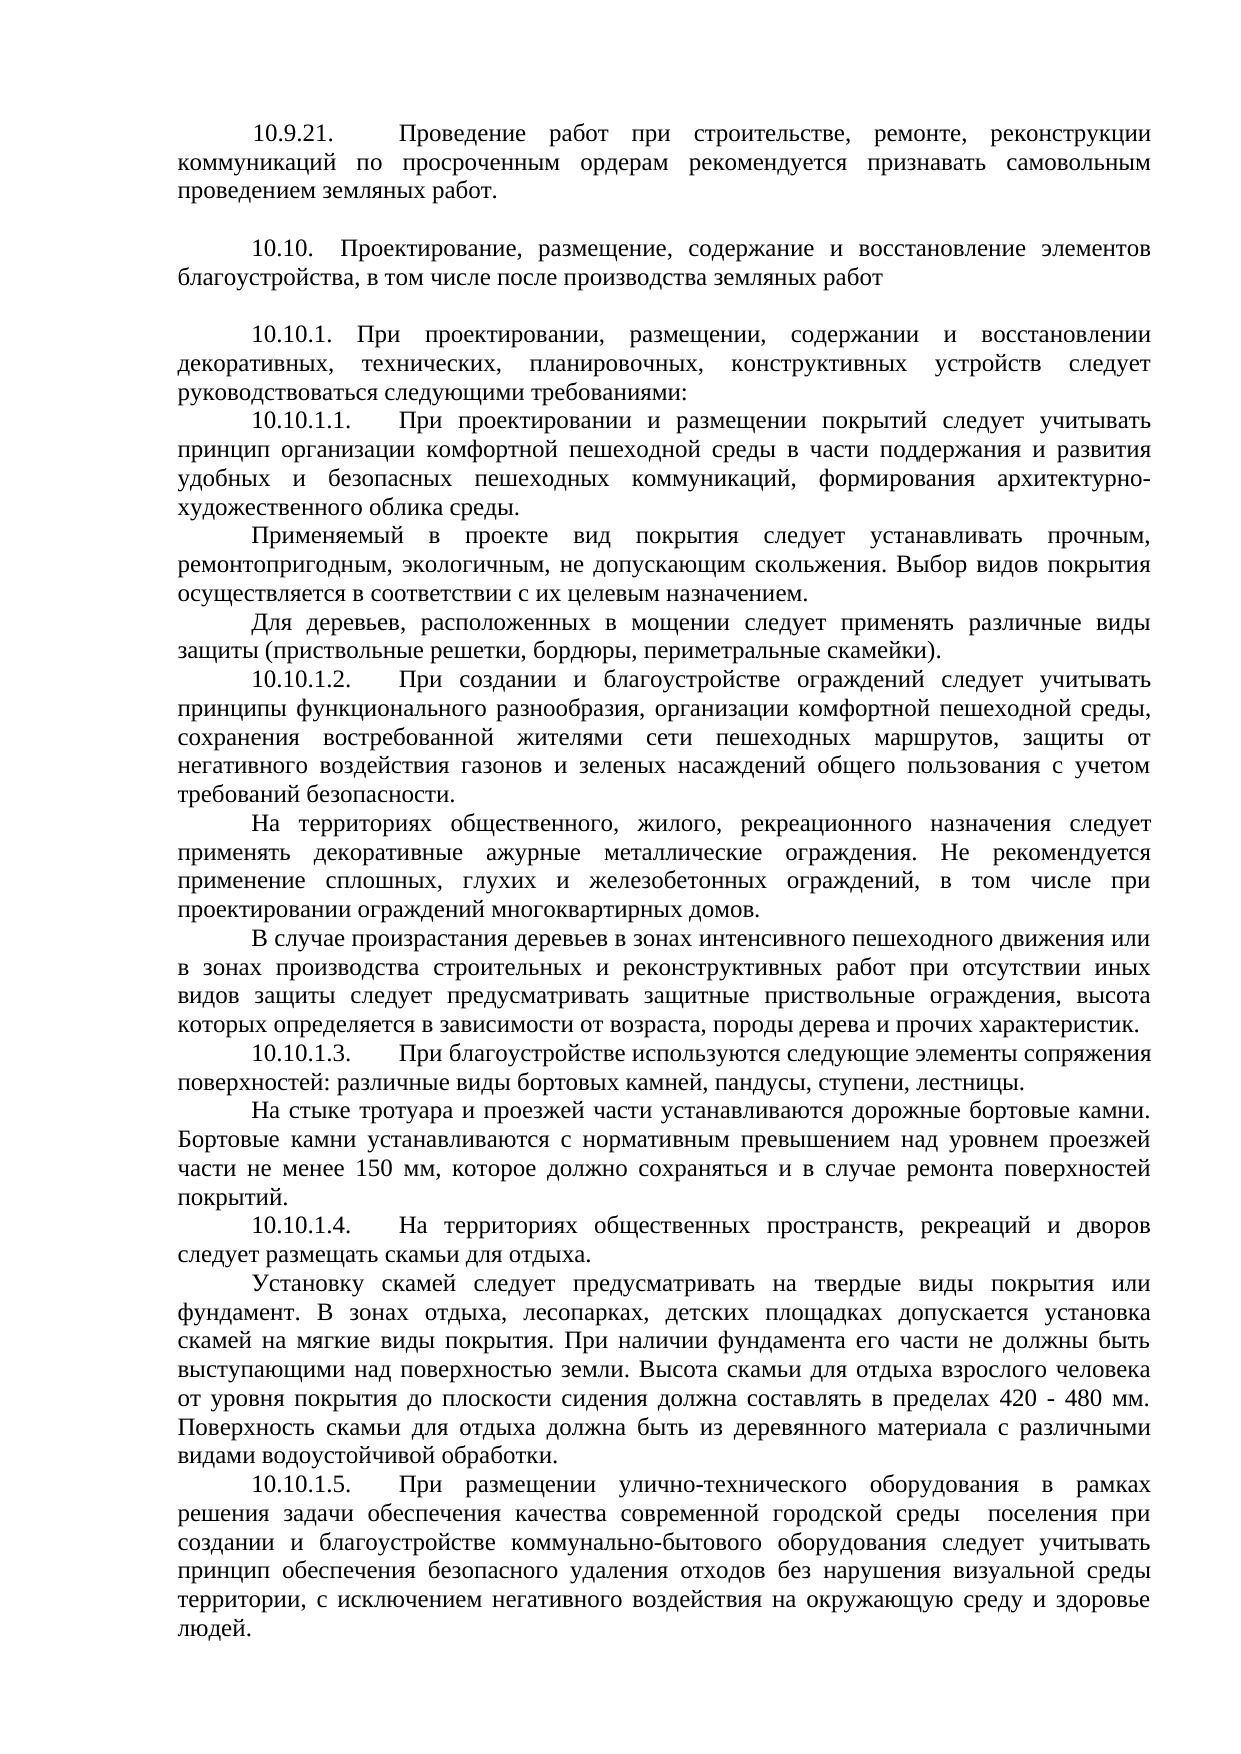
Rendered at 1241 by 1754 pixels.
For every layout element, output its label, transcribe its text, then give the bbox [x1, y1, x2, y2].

list При благоустройстве используются следующие элементы сопряжения поверхностей: различные виды бортовых камней, пандусы, ступени, лестницы. [177, 1038, 1152, 1096]
list При размещении улично-технического оборудования в рамках решения задачи обеспечения качества современной городской среды поселения при создании и благоустройстве коммунально-бытового оборудования следует учитывать принцип обеспечения безопасного удаления отходов без нарушения визуальной среды территории, с исключением негативного воздействия на окружающую среду и здоровье людей. [177, 1469, 1152, 1642]
text На территориях общественного, жилого, рекреационного назначения следует применять декоративные ажурные металлические ограждения. Не рекомендуется применение сплошных, глухих и железобетонных ограждений, в том числе при проектировании ограждений многоквартирных домов. [177, 808, 1152, 923]
text Установку скамей следует предусматривать на твердые виды покрытия или фундамент. В зонах отдыха, лесопарках, детских площадках допускается установка скамей на мягкие виды покрытия. При наличии фундамента его части не должны быть выступающими над поверхностью земли. Высота скамьи для отдыха взрослого человека от уровня покрытия до плоскости сидения должна составлять в пределах 420 - 480 мм. Поверхность скамьи для отдыха должна быть из деревянного материала с различными видами водоустойчивой обработки. [177, 1268, 1152, 1469]
list Проведение работ при строительстве, ремонте, реконструкции коммуникаций по просроченным ордерам рекомендуется признавать самовольным проведением земляных работ. [177, 118, 1152, 204]
list При проектировании и размещении покрытий следует учитывать принцип организации комфортной пешеходной среды в части поддержания и развития удобных и безопасных пешеходных коммуникаций, формирования архитектурно-художественного облика среды. [177, 406, 1152, 521]
text В случае произрастания деревьев в зонах интенсивного пешеходного движения или в зонах производства строительных и реконструктивных работ при отсутствии иных видов защиты следует предусматривать защитные приствольные ограждения, высота которых определяется в зависимости от возраста, породы дерева и прочих характеристик. [177, 923, 1152, 1038]
text Для деревьев, расположенных в мощении следует применять различные виды защиты (приствольные решетки, бордюры, периметральные скамейки). [177, 607, 1152, 664]
list На территориях общественных пространств, рекреаций и дворов следует размещать скамьи для отдыха. [177, 1211, 1152, 1268]
list При создании и благоустройстве ограждений следует учитывать принципы функционального разнообразия, организации комфортной пешеходной среды, сохранения востребованной жителями сети пешеходных маршрутов, защиты от негативного воздействия газонов и зеленых насаждений общего пользования с учетом требований безопасности. [177, 664, 1152, 808]
text На стыке тротуара и проезжей части устанавливаются дорожные бортовые камни. Бортовые камни устанавливаются с нормативным превышением над уровнем проезжей части не менее 150 мм, которое должно сохраняться и в случае ремонта поверхностей покрытий. [177, 1096, 1152, 1211]
text Применяемый в проекте вид покрытия следует устанавливать прочным, ремонтопригодным, экологичным, не допускающим скольжения. Выбор видов покрытия осуществляется в соответствии с их целевым назначением. [177, 521, 1152, 607]
list Проектирование, размещение, содержание и восстановление элементов благоустройства, в том числе после производства земляных работ [177, 233, 1152, 291]
list 10.10.1. При проектировании, размещении, содержании и восстановлении декоративных, технических, планировочных, конструктивных устройств следует руководствоваться следующими требованиями: [177, 319, 1152, 406]
